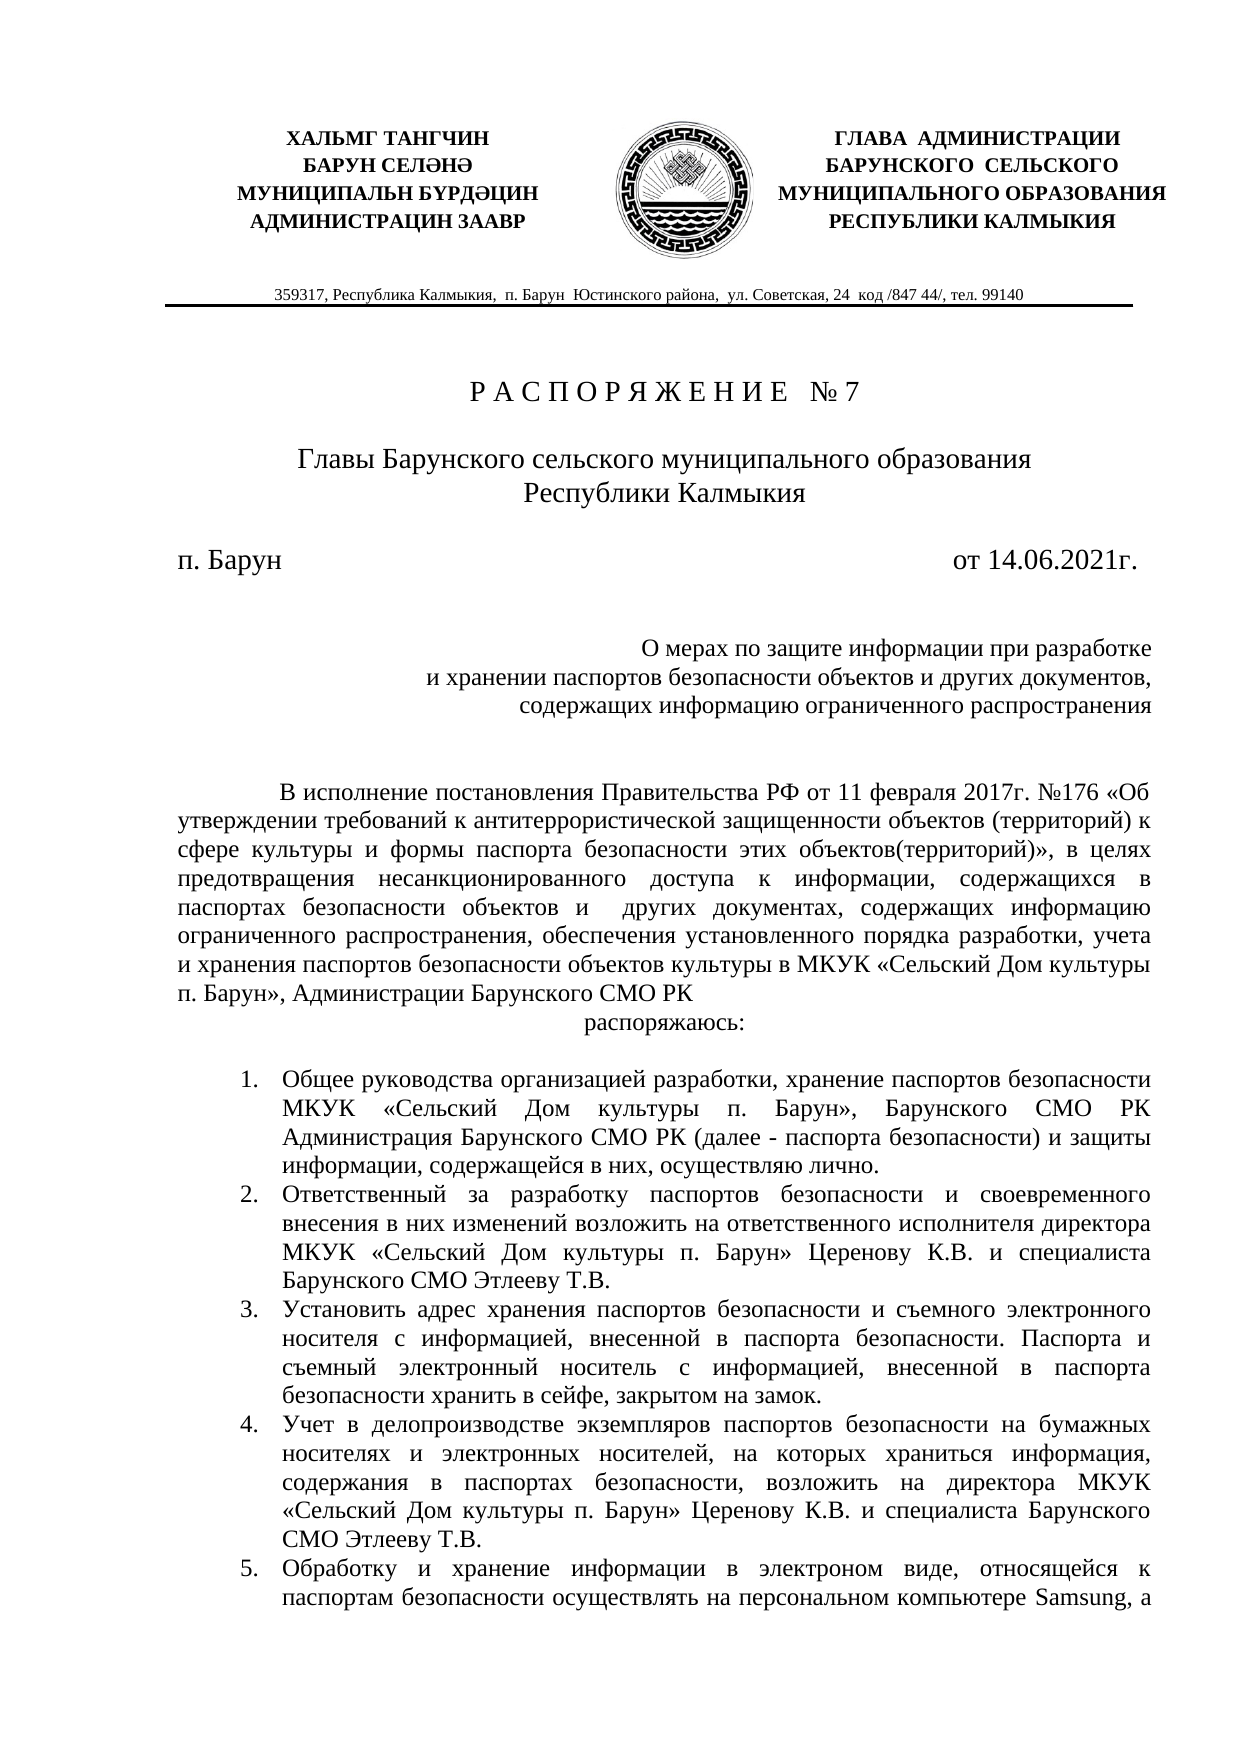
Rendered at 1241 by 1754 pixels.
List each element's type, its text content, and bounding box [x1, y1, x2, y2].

table_header ГЛАВА АДМИНИСТРАЦИИ БАРУНСКОГО СЕЛЬСКОГО МУНИЦИПАЛЬНОГО ОБРАЗОВАНИЯ РЕСПУБЛИКИ КАЛМЫКИЯ [766, 118, 1178, 266]
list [240, 1553, 1152, 1611]
text 359317, Республика Калмыкия, п. Барун Юстинского района, ул. Советская, 24 код /847 44/, тел. 99140 [165, 285, 1133, 304]
text содержащих информацию ограниченного распространения [177, 691, 1152, 719]
text Республики Калмыкия [177, 475, 1152, 508]
text Р А С П О Р Я Ж Е Н И Е № 7 [177, 374, 1152, 408]
text В исполнение постановления Правительства РФ от 11 февраля 2017г. №176 «Об утверждении требований к антитеррористической защищенности объектов (территорий) к сфере культуры и формы паспорта безопасности этих объектов(территорий)», в целях предотвращения несанкционированного доступа к информации, содержащихся в паспортах безопасности объектов и других документах, содержащих информацию ограниченного распространения, обеспечения установленного порядка разработки, учета и хранения паспортов безопасности объектов культуры в МКУК «Сельский Дом культуры п. Барун», Администрации Барунского СМО РК [177, 777, 1152, 1007]
text О мерах по защите информации при разработке [177, 633, 1152, 662]
text и хранении паспортов безопасности объектов и других документов, [177, 662, 1152, 691]
table_header ХАЛЬМГ ТАНГЧИН БАРУН СЕЛӘНӘ МУНИЦИПАЛЬН БYРДӘЦИН АДМИНИСТРАЦИН ЗААВР [177, 118, 598, 266]
list Ответственный за разработку паспортов безопасности и своевременного внесения в них изменений возложить на ответственного исполнителя директора МКУК «Сельский Дом культуры п. Барун» Церенову К.В. и специалиста Барунского СМО Этлееву Т.В. [240, 1179, 1152, 1294]
picture [610, 118, 754, 262]
list Установить адрес хранения паспортов безопасности и съемного электронного носителя с информацией, внесенной в паспорта безопасности. Паспорта и съемный электронный носитель с информацией, внесенной в паспорта безопасности хранить в сейфе, закрытом на замок. [240, 1294, 1152, 1409]
list Учет в делопроизводстве экземпляров паспортов безопасности на бумажных носителях и электронных носителей, на которых храниться информация, содержания в паспортах безопасности, возложить на директора МКУК «Сельский Дом культуры п. Барун» Церенову К.В. и специалиста Барунского СМО Этлееву Т.В. [240, 1409, 1152, 1553]
text распоряжаюсь: [177, 1007, 1152, 1036]
text Главы Барунского сельского муниципального образования [177, 441, 1152, 475]
text п. Барун от 14.06.2021г. [177, 542, 1152, 576]
table_header [598, 118, 766, 266]
list Общее руководства организацией разработки, хранение паспортов безопасности МКУК «Сельский Дом культуры п. Барун», Барунского СМО РК Администрация Барунского СМО РК (далее - паспорта безопасности) и защиты информации, содержащейся в них, осуществляю лично. [240, 1064, 1152, 1179]
